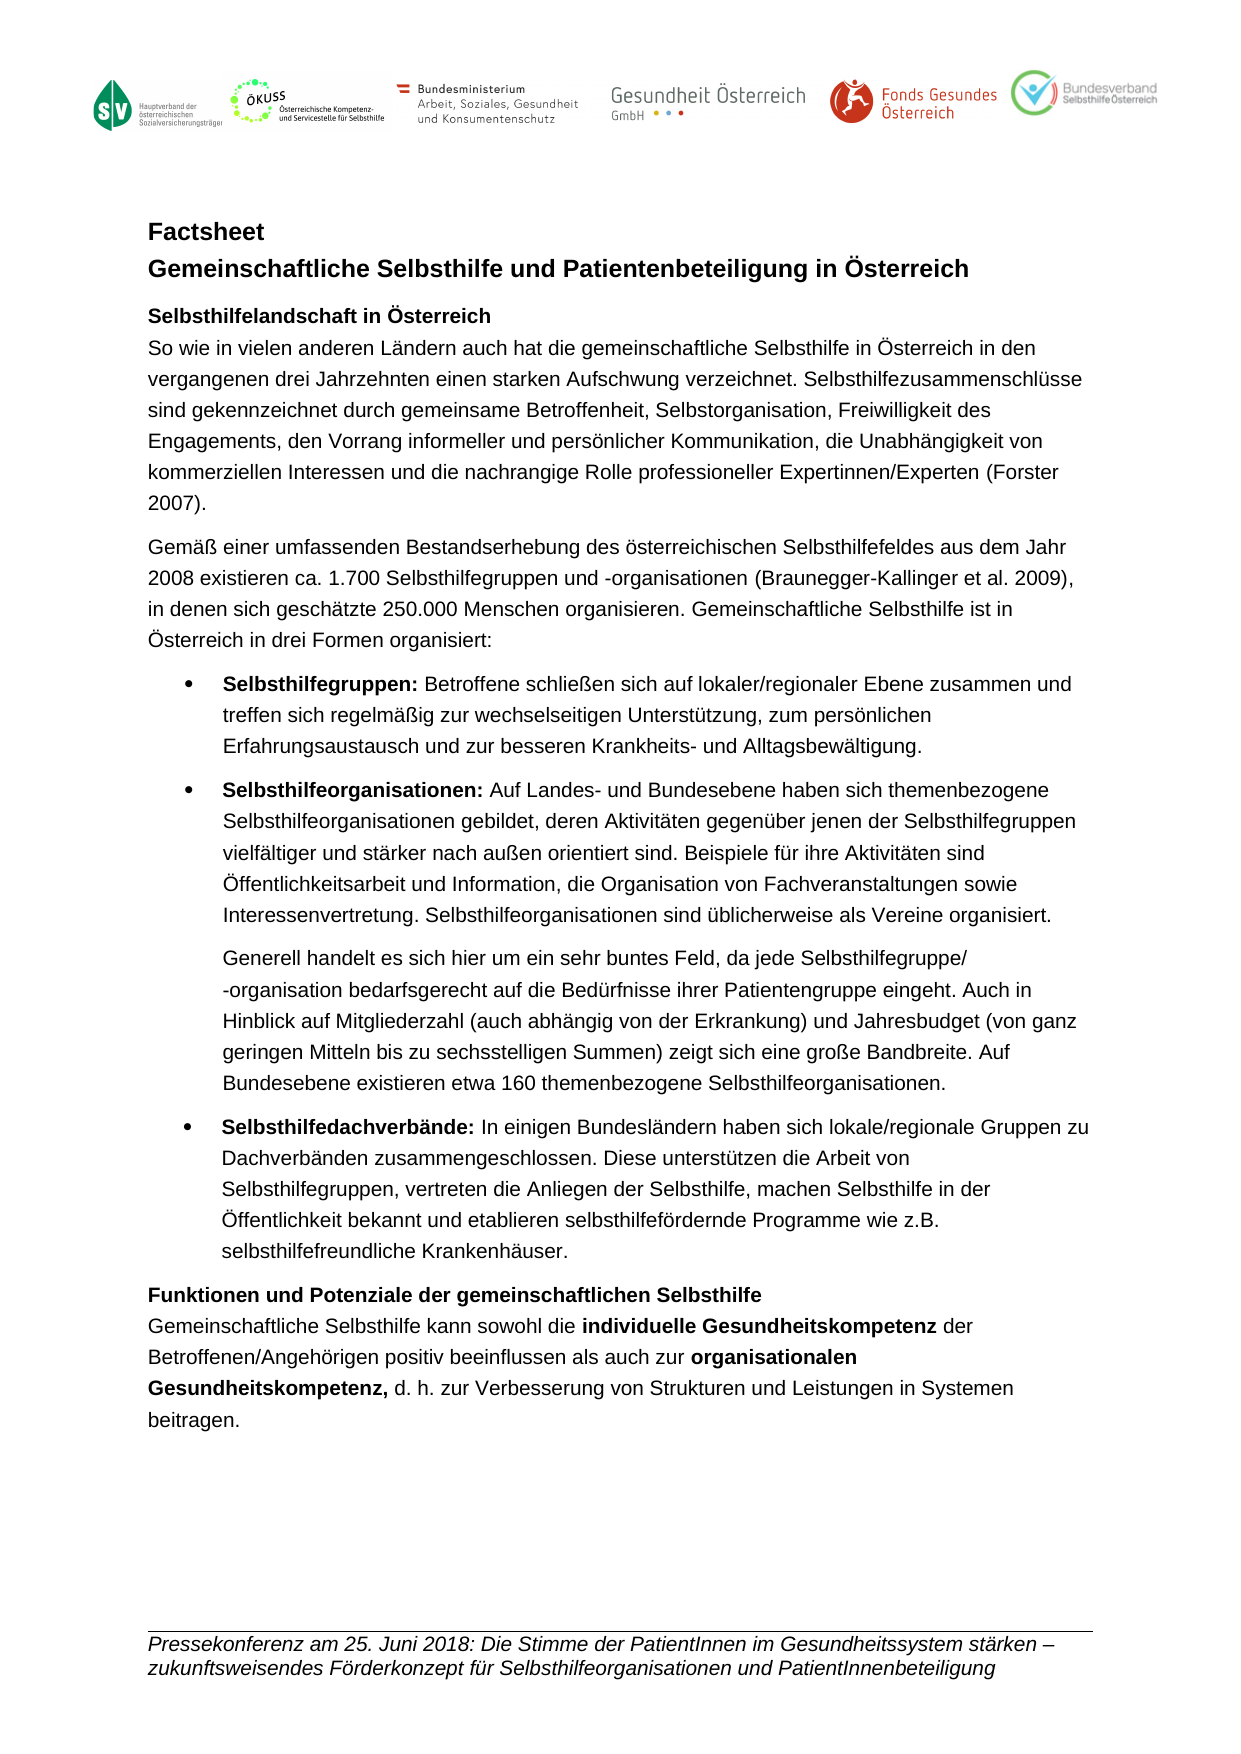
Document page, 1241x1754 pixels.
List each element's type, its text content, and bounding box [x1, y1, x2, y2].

text Factsheet Gemeinschaftliche Selbsthilfe und Patientenbeteiligung in Österreich [148, 217, 1093, 283]
list So wie in vielen anderen Ländern auch hat die gemeinschaftliche Selbsthilfe in Österreich in den vergangenen drei Jahrzehnten einen starken Aufschwung verzeichnet. Selbsthilfezusammenschlüsse sind gekennzeichnet durch gemeinsame Betroffenheit, Selbstorganisation, Freiwilligkeit des Engagements, den Vorrang informeller und persönlicher Kommunikation, die Unabhängigkeit von kommerziellen Interessen und die nachrangige Rolle professioneller Expertinnen/Experten (Forster 2007). [148, 335, 1093, 515]
list Generell handelt es sich hier um ein sehr buntes Feld, da jede Selbsthilfegruppe/ -organisation bedarfsgerecht auf die Bedürfnisse ihrer Patientengruppe eingeht. Auch in Hinblick auf Mitgliederzahl (auch abhängig von der Erkrankung) und Jahresbudget (von ganz geringen Mitteln bis zu sechsstelligen Summen) zeigt sich eine große Bandbreite. Auf Bundesebene existieren etwa 160 themenbezogene Selbsthilfeorganisationen. [222, 946, 1093, 1095]
text Funktionen und Potenziale der gemeinschaftlichen Selbsthilfe [148, 1283, 1093, 1307]
text Selbsthilfelandschaft in Österreich [148, 304, 1093, 328]
list Selbsthilfegruppen: Betroffene schließen sich auf lokaler/regionaler Ebene zusammen und treffen sich regelmäßig zur wechselseitigen Unterstützung, zum persönlichen Erfahrungsaustausch und zur besseren Krankheits- und Alltagsbewältigung. [185, 672, 1093, 758]
list Selbsthilfeorganisationen: Auf Landes- und Bundesebene haben sich themenbezogene Selbsthilfeorganisationen gebildet, deren Aktivitäten gegenüber jenen der Selbsthilfegruppen vielfältiger und stärker nach außen orientiert sind. Beispiele für ihre Aktivitäten sind Öffentlichkeitsarbeit und Information, die Organisation von Fachveranstaltungen sowie Interessenvertretung. Selbsthilfeorganisationen sind üblicherweise als Vereine organisiert. [185, 778, 1093, 927]
picture [93, 70, 1000, 131]
list Gemäß einer umfassenden Bestandserhebung des österreichischen Selbsthilfefeldes aus dem Jahr 2008 existieren ca. 1.700 Selbsthilfegruppen und -organisationen (Braunegger-Kallinger et al. 2009), in denen sich geschätzte 250.000 Menschen organisieren. Gemeinschaftliche Selbsthilfe ist in Österreich in drei Formen organisiert: [148, 535, 1093, 652]
picture [1009, 53, 1162, 131]
text Gemeinschaftliche Selbsthilfe kann sowohl die individuelle Gesundheitskompetenz der Betroffenen/Angehörigen positiv beeinflussen als auch zur organisationalen Gesundheitskompetenz, d. h. zur Verbesserung von Strukturen und Leistungen in Systemen beitragen. [148, 1314, 1093, 1431]
list Selbsthilfedachverbände: In einigen Bundesländern haben sich lokale/regionale Gruppen zu Dachverbänden zusammengeschlossen. Diese unterstützen die Arbeit von Selbsthilfegruppen, vertreten die Anliegen der Selbsthilfe, machen Selbsthilfe in der Öffentlichkeit bekannt und etablieren selbsthilfefördernde Programme wie z.B. selbsthilfefreundliche Krankenhäuser. [184, 1114, 1093, 1263]
